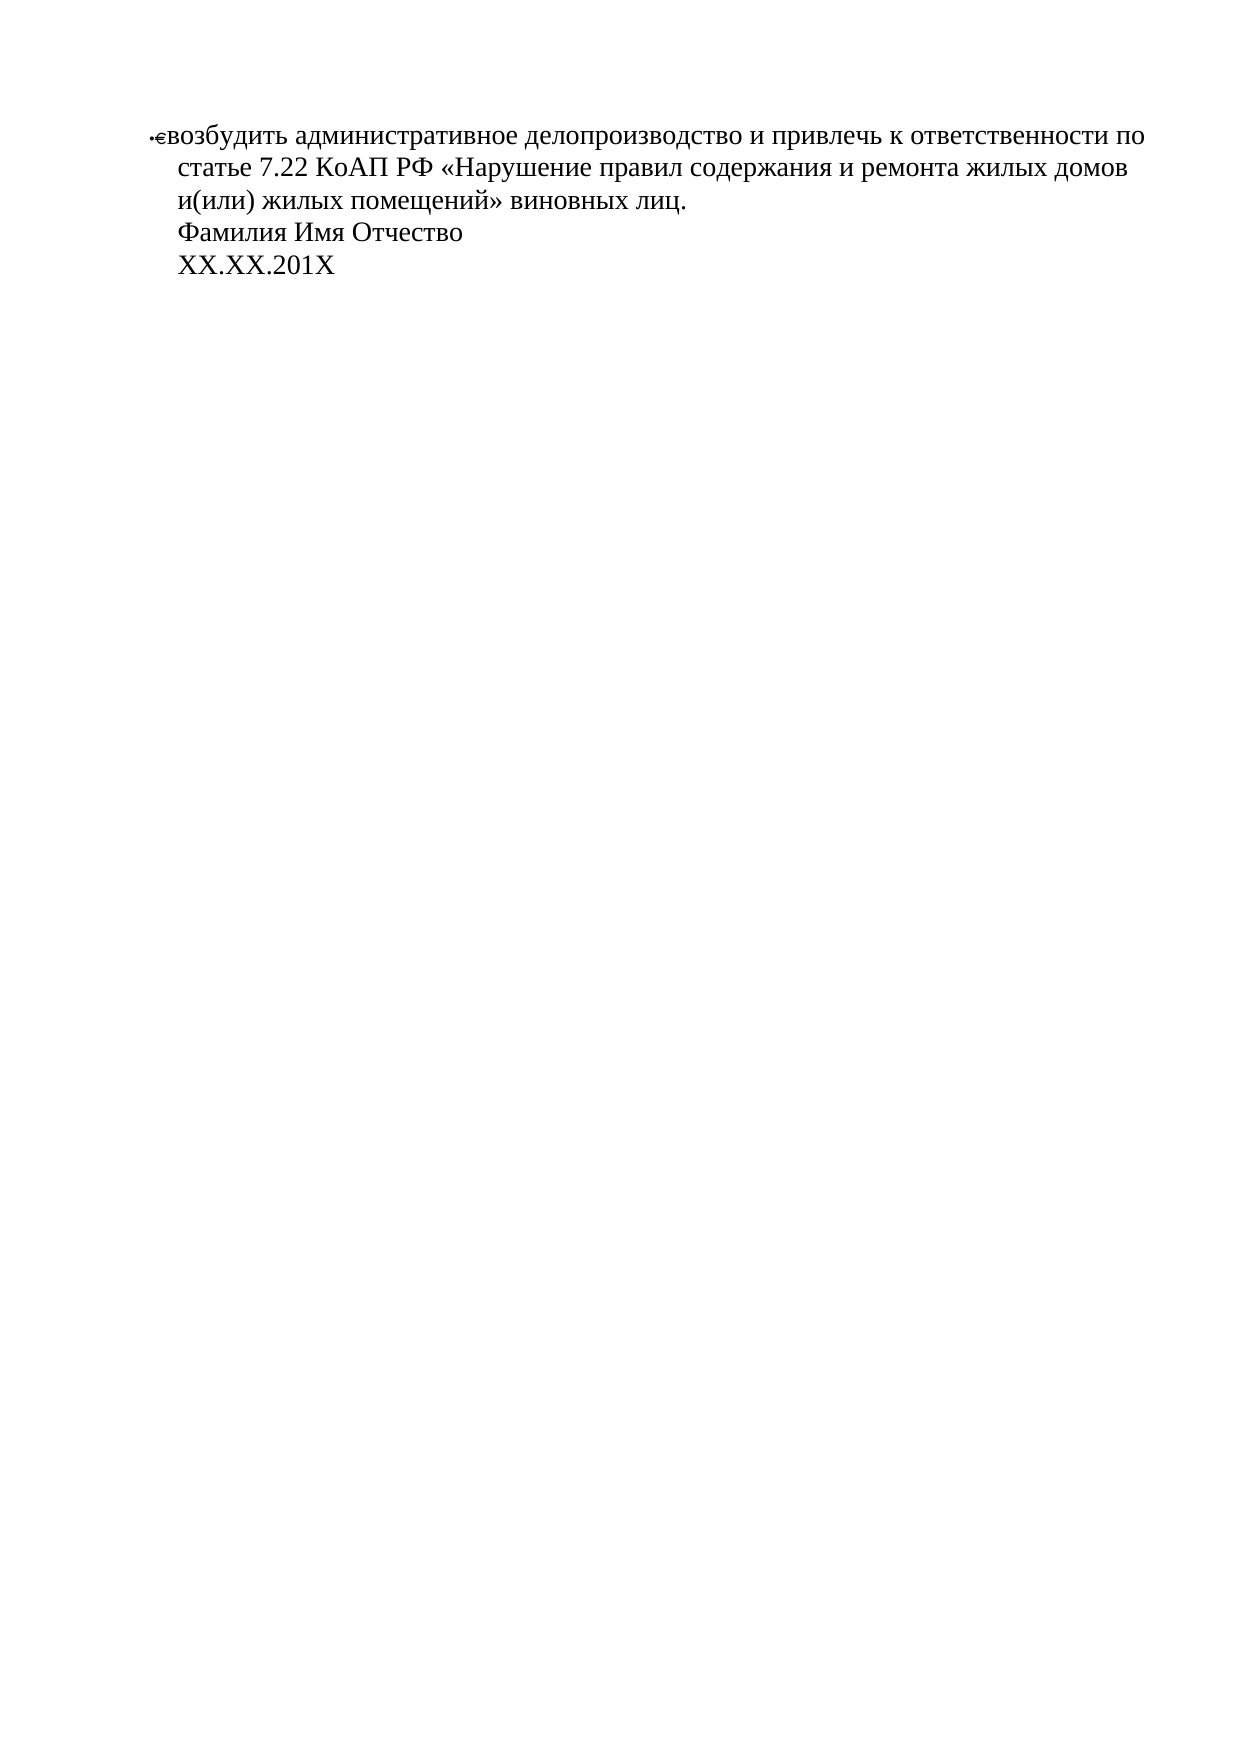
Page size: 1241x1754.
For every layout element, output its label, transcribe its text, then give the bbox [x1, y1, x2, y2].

text • возбудить административное делопроизводство и привлечь к ответственности по статье 7.22 КоАП РФ «Нарушение правил содержания и ремонта жилых домов и(или) жилых помещений» виновных лиц. [149, 118, 1152, 215]
text Фамилия Имя Отчество [177, 215, 1152, 248]
text XX.XX.201X [177, 248, 1152, 280]
